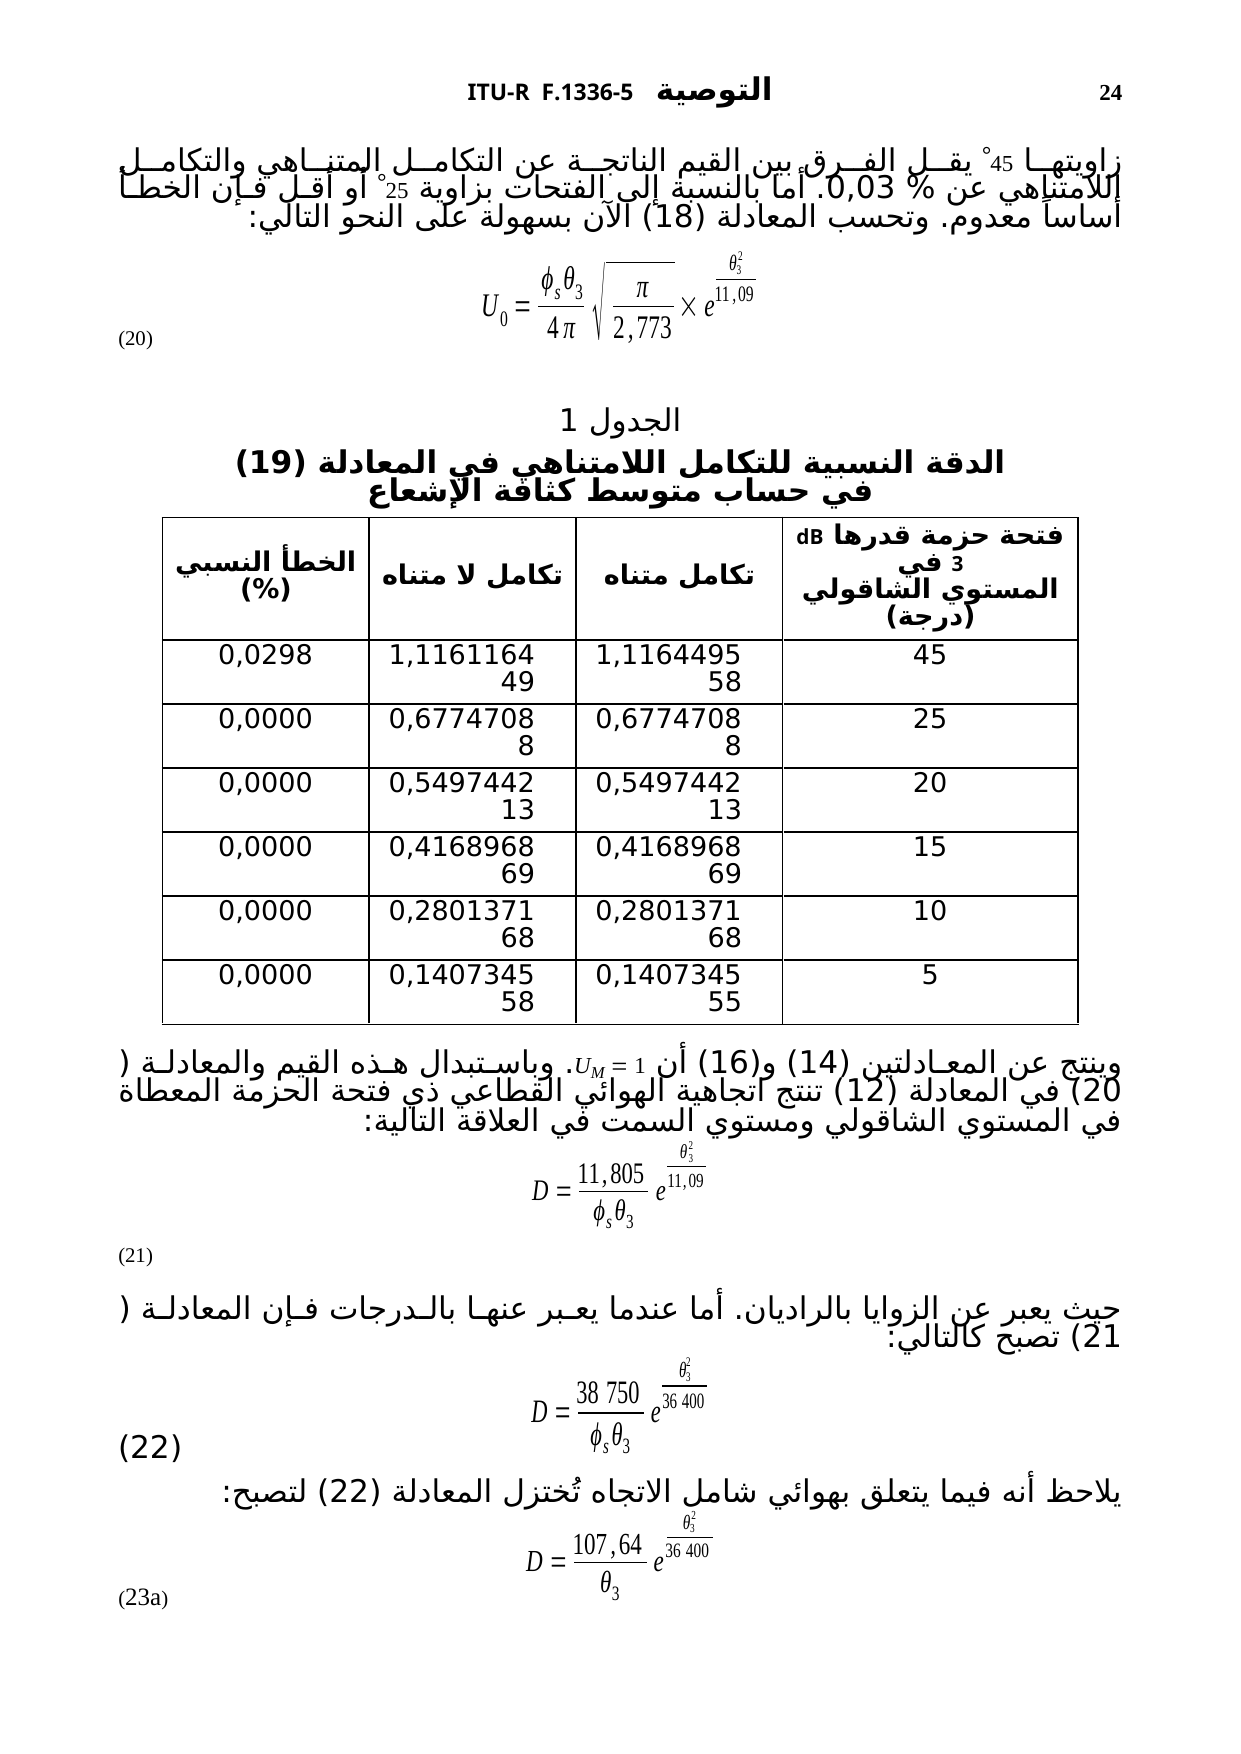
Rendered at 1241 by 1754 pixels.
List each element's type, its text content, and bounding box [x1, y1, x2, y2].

table_cell 20 [783, 768, 1077, 831]
table_cell 0,0000 [163, 833, 368, 895]
table_cell 25 [783, 704, 1077, 767]
text يلاحظ أنه فيما يتعلق بهوائي شامل الاتجاه تُختزل المعادلة (22) لتصبح: [118, 1479, 890, 1508]
text يلاحظ أنه فيما يتعلق بهوائي شامل الاتجاه تُختزل المعادلة (22) لتصبح: [877, 1479, 1122, 1508]
table_header تكامل لا متناه [370, 518, 575, 639]
table_cell 0,0000 [163, 897, 368, 959]
table_cell 1,116116449 [370, 641, 575, 703]
table_cell 15 [783, 832, 1077, 895]
table_cell 5 [783, 960, 1077, 1023]
table_cell 0,140734558 [370, 961, 575, 1023]
table_header فتحة حزمة قدرها dB 3 في المستوي الشاقولي (درجة) [783, 518, 1077, 639]
table_cell 1,116449558 [577, 641, 782, 703]
table_cell 0,280137168 [370, 897, 575, 959]
table_cell 0,416896869 [577, 833, 782, 895]
table_cell 0,67747088 [577, 705, 782, 767]
table_cell 0,0298 [163, 641, 368, 703]
text (20) [118, 248, 1122, 350]
text (23a) [118, 1508, 1122, 1611]
table_header الخطأ النسبي (%) [163, 518, 368, 639]
table_cell 0,0000 [163, 961, 368, 1023]
text (21) [118, 1138, 1122, 1267]
table_cell 0,0000 [163, 705, 368, 767]
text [118, 148, 1122, 235]
table_cell 10 [783, 896, 1077, 959]
title الدقة النسبية للتكامل اللامتناهي في المعادلة (19) في حساب متوسط كثافة الإشعاع [118, 450, 1122, 508]
text حيث يعبر عن الزوايا بالراديان. أما عندما يعبر عنها بالدرجات فإن المعادلة (21) تصبح كالتالي: [118, 1296, 1122, 1354]
table_cell 45 [783, 640, 1077, 703]
table_cell 0,416896869 [370, 833, 575, 895]
table_cell 0,140734555 [577, 961, 782, 1023]
table_cell 0,549744213 [370, 769, 575, 831]
table_header تكامل متناه [577, 518, 782, 639]
text الجدول 1 [118, 408, 1122, 438]
table_cell 0,0000 [163, 769, 368, 831]
table_cell 0,67747088 [370, 705, 575, 767]
table_cell 0,549744213 [577, 769, 782, 831]
text وينتج عن المعادلتين (14) و(16) أن UM 1. وباستبدال هذه القيم والمعادلة (20) في المعادلة (12) تنتج اتجاهية الهوائي القطاعي ذي فتحة الحزمة المعطاة في المستوي الشاقولي ومستوي السمت في العلاقة التالية: [118, 1050, 1122, 1138]
table_cell 0,280137168 [577, 897, 782, 959]
text (22) [118, 1354, 1122, 1466]
